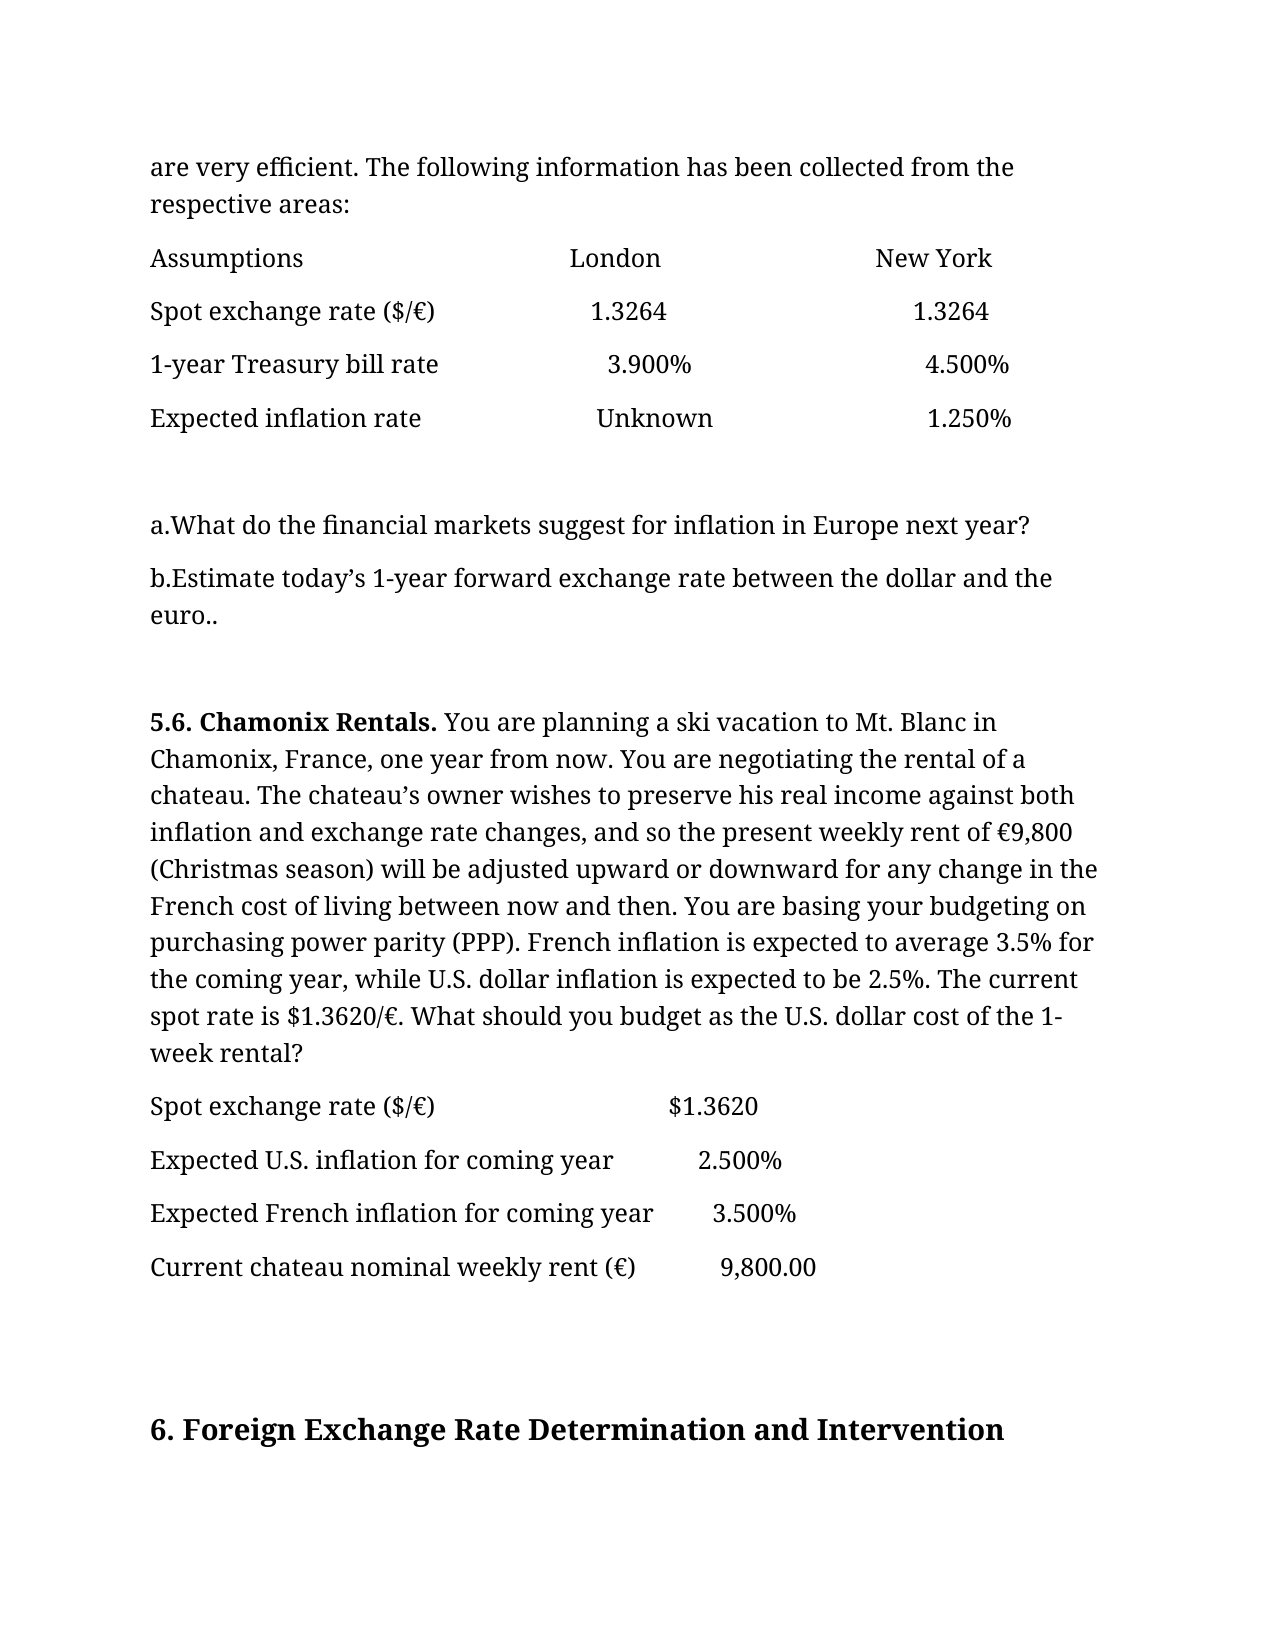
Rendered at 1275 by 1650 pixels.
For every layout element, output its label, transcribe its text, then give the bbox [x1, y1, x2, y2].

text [150, 150, 1125, 221]
text b.Estimate today’s 1-year forward exchange rate between the dollar and the euro.. [150, 561, 1125, 632]
text a.What do the financial markets suggest for inflation in Europe next year? [150, 507, 1125, 541]
text Spot exchange rate ($/€) $1.3620 [150, 1089, 1125, 1123]
text 6. Foreign Exchange Rate Determination and Intervention [150, 1409, 1125, 1449]
text 1-year Treasury bill rate 3.900% 4.500% [150, 347, 1125, 381]
text Expected inflation rate Unknown 1.250% [150, 401, 1125, 434]
text Current chateau nominal weekly rent (€) 9,800.00 [150, 1249, 1125, 1283]
text Expected U.S. inflation for coming year 2.500% [150, 1142, 1125, 1176]
text Expected French inflation for coming year 3.500% [150, 1196, 1125, 1230]
text 5.6. Chamonix Rentals. You are planning a ski vacation to Mt. Blanc in Chamonix, France, one year from now. You are negotiating the rental of a chateau. The chateau’s owner wishes to preserve his real income against both inflation and exchange rate changes, and so the present weekly rent of €9,800 (Christmas season) will be adjusted upward or downward for any change in the French cost of living between now and then. You are basing your budgeting on purchasing power parity (PPP). French inflation is expected to average 3.5% for the coming year, while U.S. dollar inflation is expected to be 2.5%. The current spot rate is $1.3620/€. What should you budget as the U.S. dollar cost of the 1-week rental? [150, 704, 1125, 1069]
text Spot exchange rate ($/€) 1.3264 1.3264 [150, 294, 1125, 328]
text Assumptions London New York [150, 240, 1125, 274]
